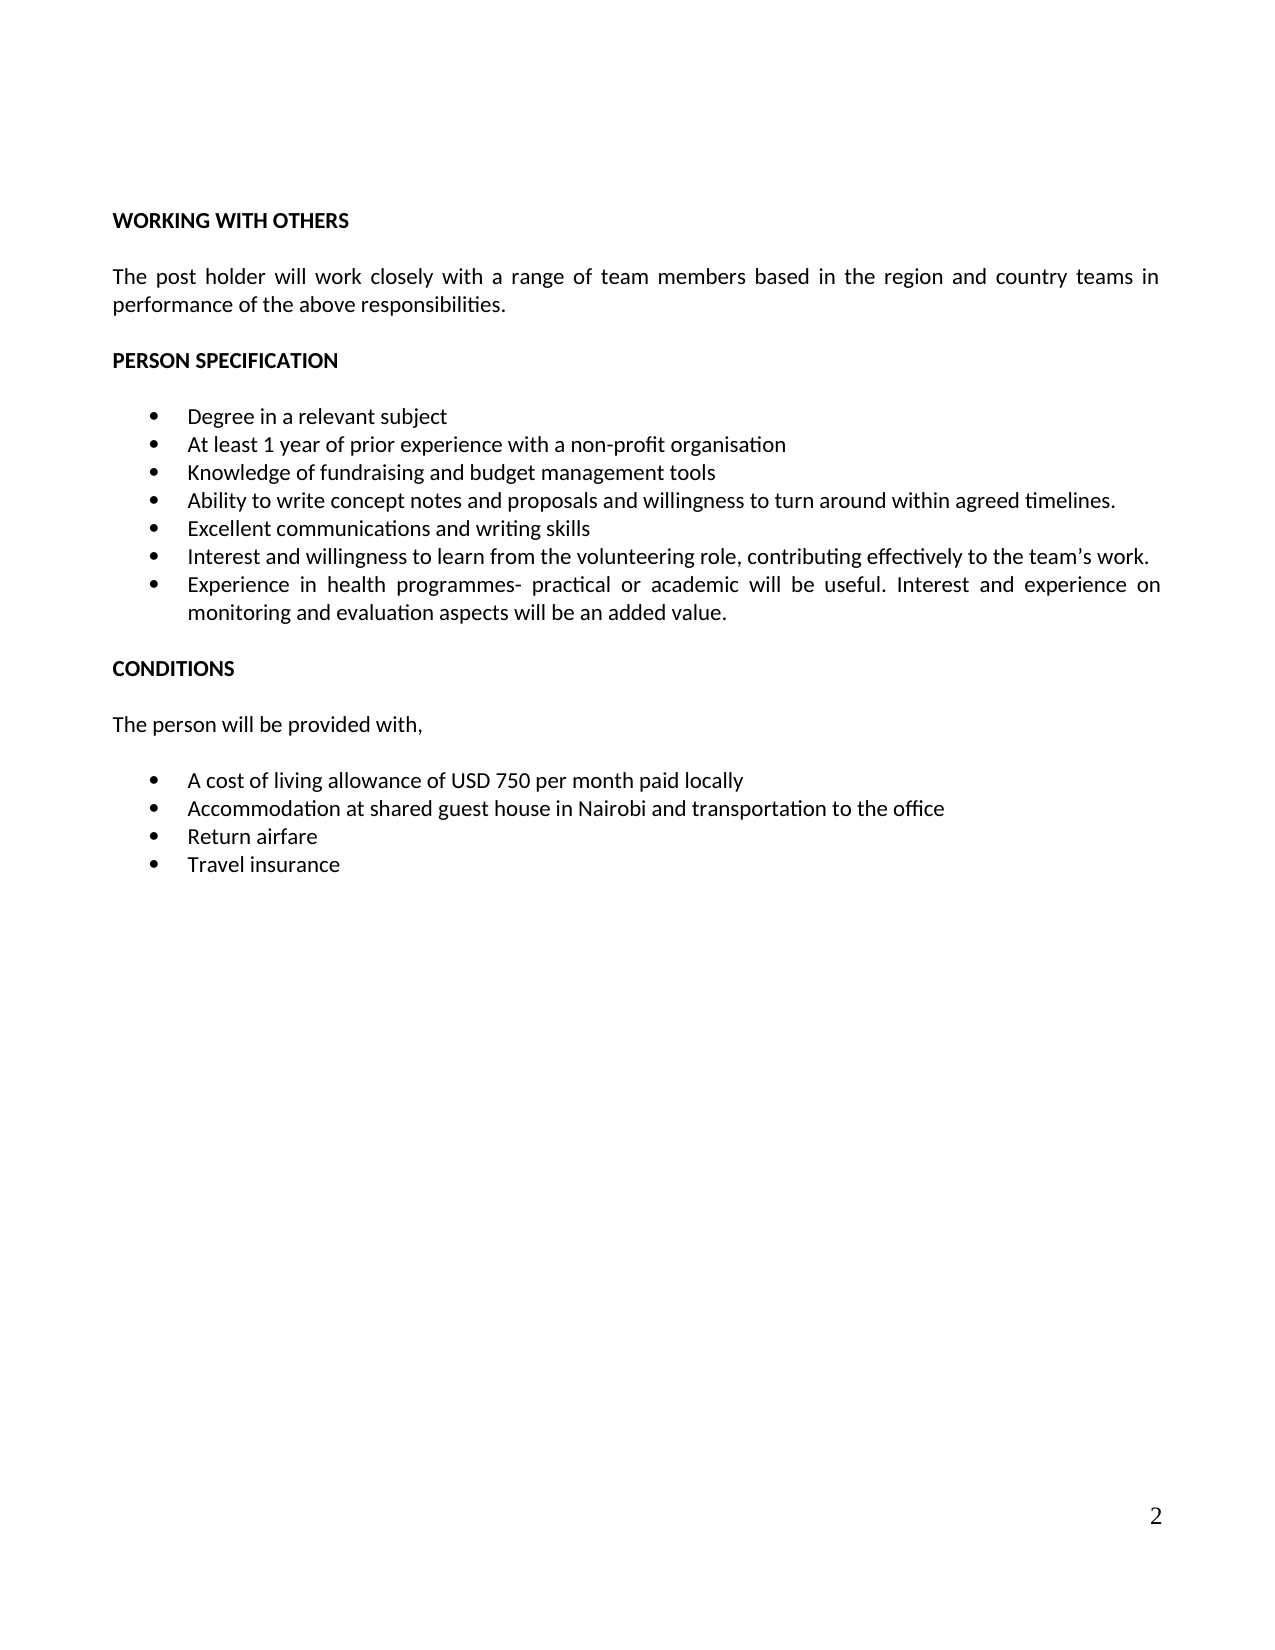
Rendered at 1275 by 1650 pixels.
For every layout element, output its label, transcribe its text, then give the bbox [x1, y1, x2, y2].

text PERSON SPECIFICATION [112, 346, 1162, 374]
text WORKING WITH OTHERS [112, 206, 1162, 234]
list A cost of living allowance of USD 750 per month paid locally [150, 766, 1162, 794]
list Ability to write concept notes and proposals and willingness to turn around within agreed timelines. [150, 486, 1162, 514]
list At least 1 year of prior experience with a non-profit organisation [150, 430, 1162, 458]
text The person will be provided with, [112, 710, 1162, 738]
list Experience in health programmes- practical or academic will be useful. Interest and experience on monitoring and evaluation aspects will be an added value. [150, 570, 1162, 626]
list Accommodation at shared guest house in Nairobi and transportation to the office [150, 794, 1162, 822]
list Knowledge of fundraising and budget management tools [150, 458, 1162, 486]
list Degree in a relevant subject [150, 402, 1162, 430]
text CONDITIONS [112, 654, 1162, 682]
list Return airfare [150, 822, 1162, 851]
list Excellent communications and writing skills [150, 514, 1162, 542]
text The post holder will work closely with a range of team members based in the region and country teams in performance of the above responsibilities. [112, 262, 1162, 318]
list Interest and willingness to learn from the volunteering role, contributing effectively to the team’s work. [150, 542, 1162, 570]
list Travel insurance [150, 851, 1162, 878]
